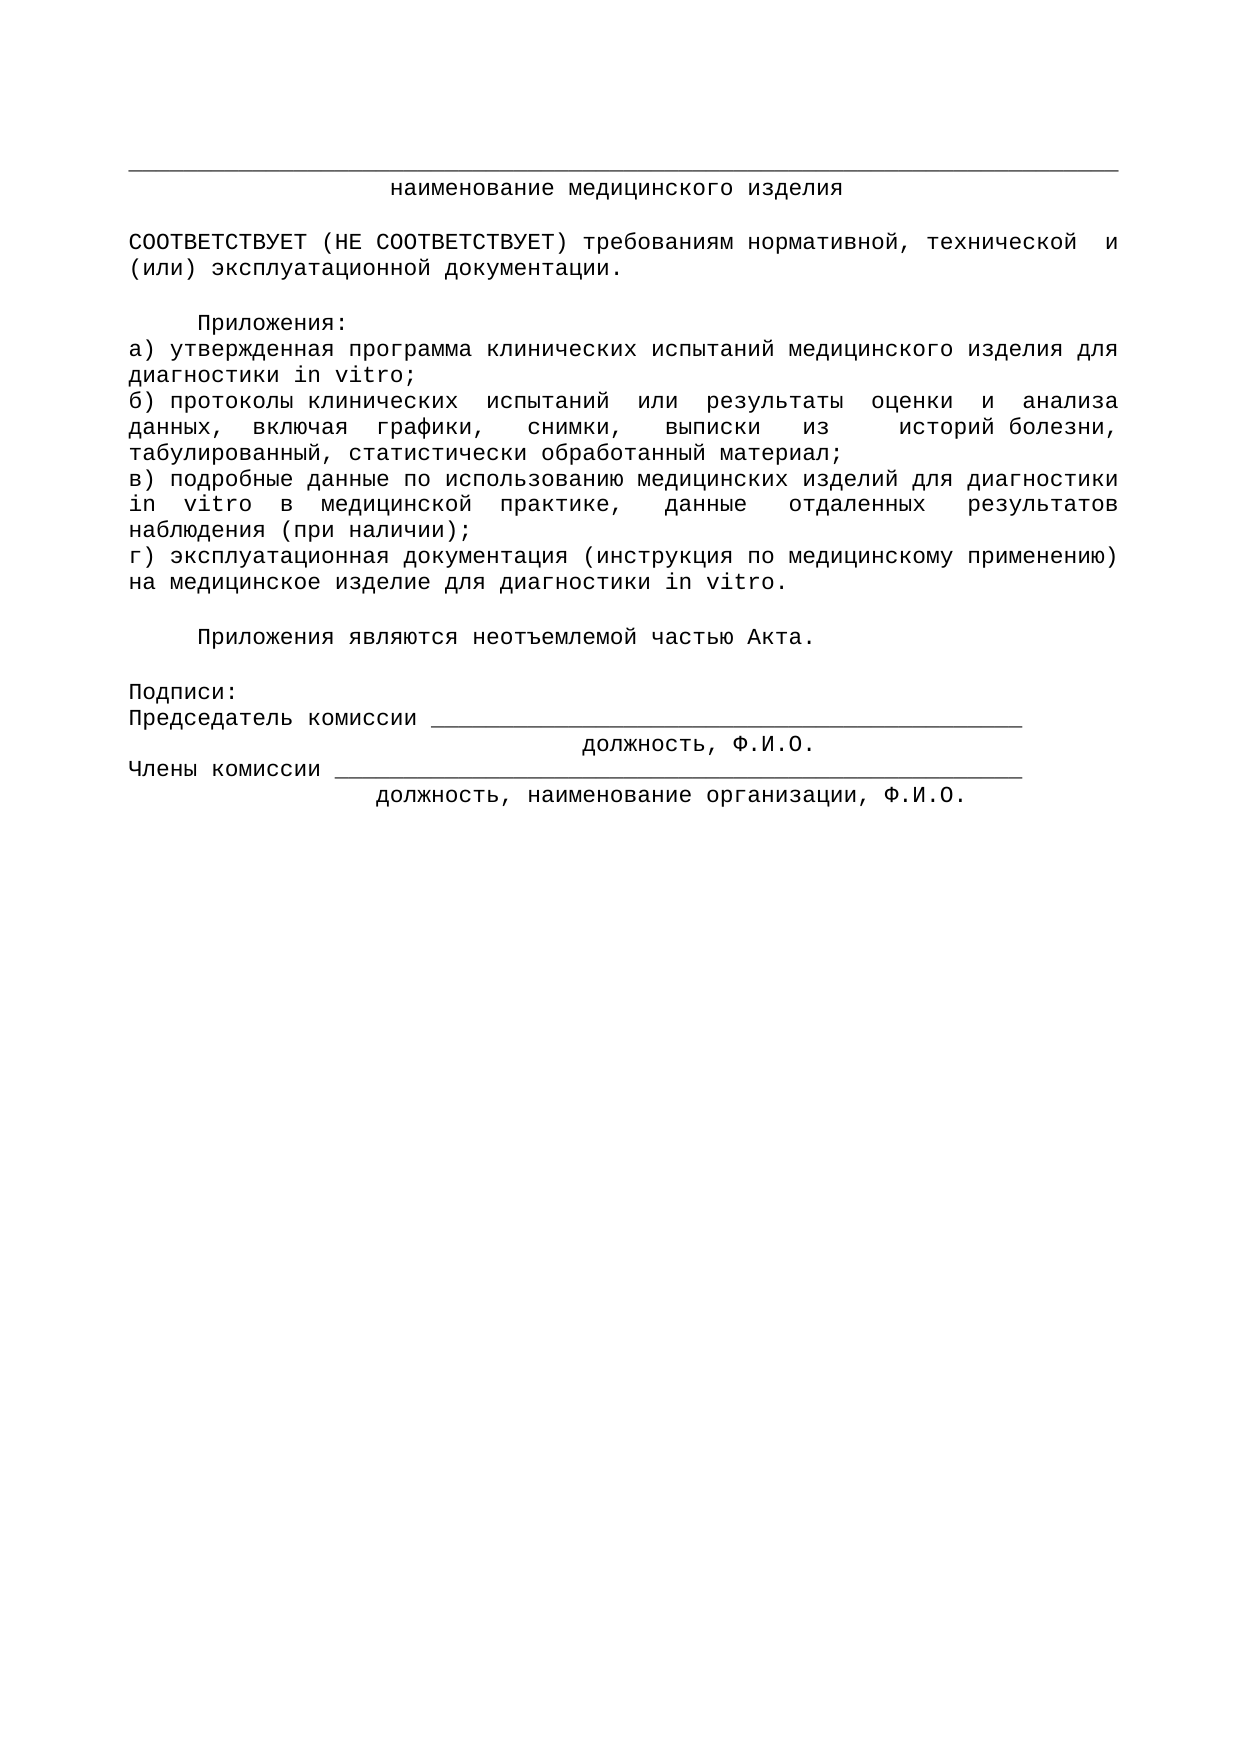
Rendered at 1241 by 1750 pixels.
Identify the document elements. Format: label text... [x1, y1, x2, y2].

text б) протоколы клинических испытаний или результаты оценки и анализа [114, 389, 1157, 415]
text диагностики in vitro; [114, 363, 1157, 389]
text (или) эксплуатационной документации. [114, 257, 1157, 282]
text должность, наименование организации, Ф.И.О. [114, 784, 1157, 810]
text Члены комиссии __________________________________________________ [114, 758, 1157, 784]
text Приложения: [114, 311, 1157, 337]
text Председатель комиссии ___________________________________________ [114, 706, 1157, 732]
text наблюдения (при наличии); [114, 519, 1157, 545]
text в) подробные данные по использованию медицинских изделий для диагностики [114, 467, 1157, 493]
text на медицинское изделие для диагностики in vitro. [114, 571, 1157, 597]
text должность, Ф.И.О. [114, 732, 1157, 758]
text СООТВЕТСТВУЕТ (НЕ СООТВЕТСТВУЕТ) требованиям нормативной, технической и [114, 231, 1157, 257]
text а) утвержденная программа клинических испытаний медицинского изделия для [114, 337, 1157, 363]
text г) эксплуатационная документация (инструкция по медицинскому применению) [114, 545, 1157, 571]
text данных, включая графики, снимки, выписки из историй болезни, [114, 415, 1157, 441]
text Приложения являются неотъемлемой частью Акта. [114, 625, 1157, 651]
text наименование медицинского изделия [114, 176, 1157, 202]
text in vitro в медицинской практике, данные отдаленных результатов [114, 493, 1157, 519]
text ________________________________________________________________________ [114, 150, 1157, 176]
text Подписи: [114, 680, 1157, 706]
text табулированный, статистически обработанный материал; [114, 441, 1157, 467]
